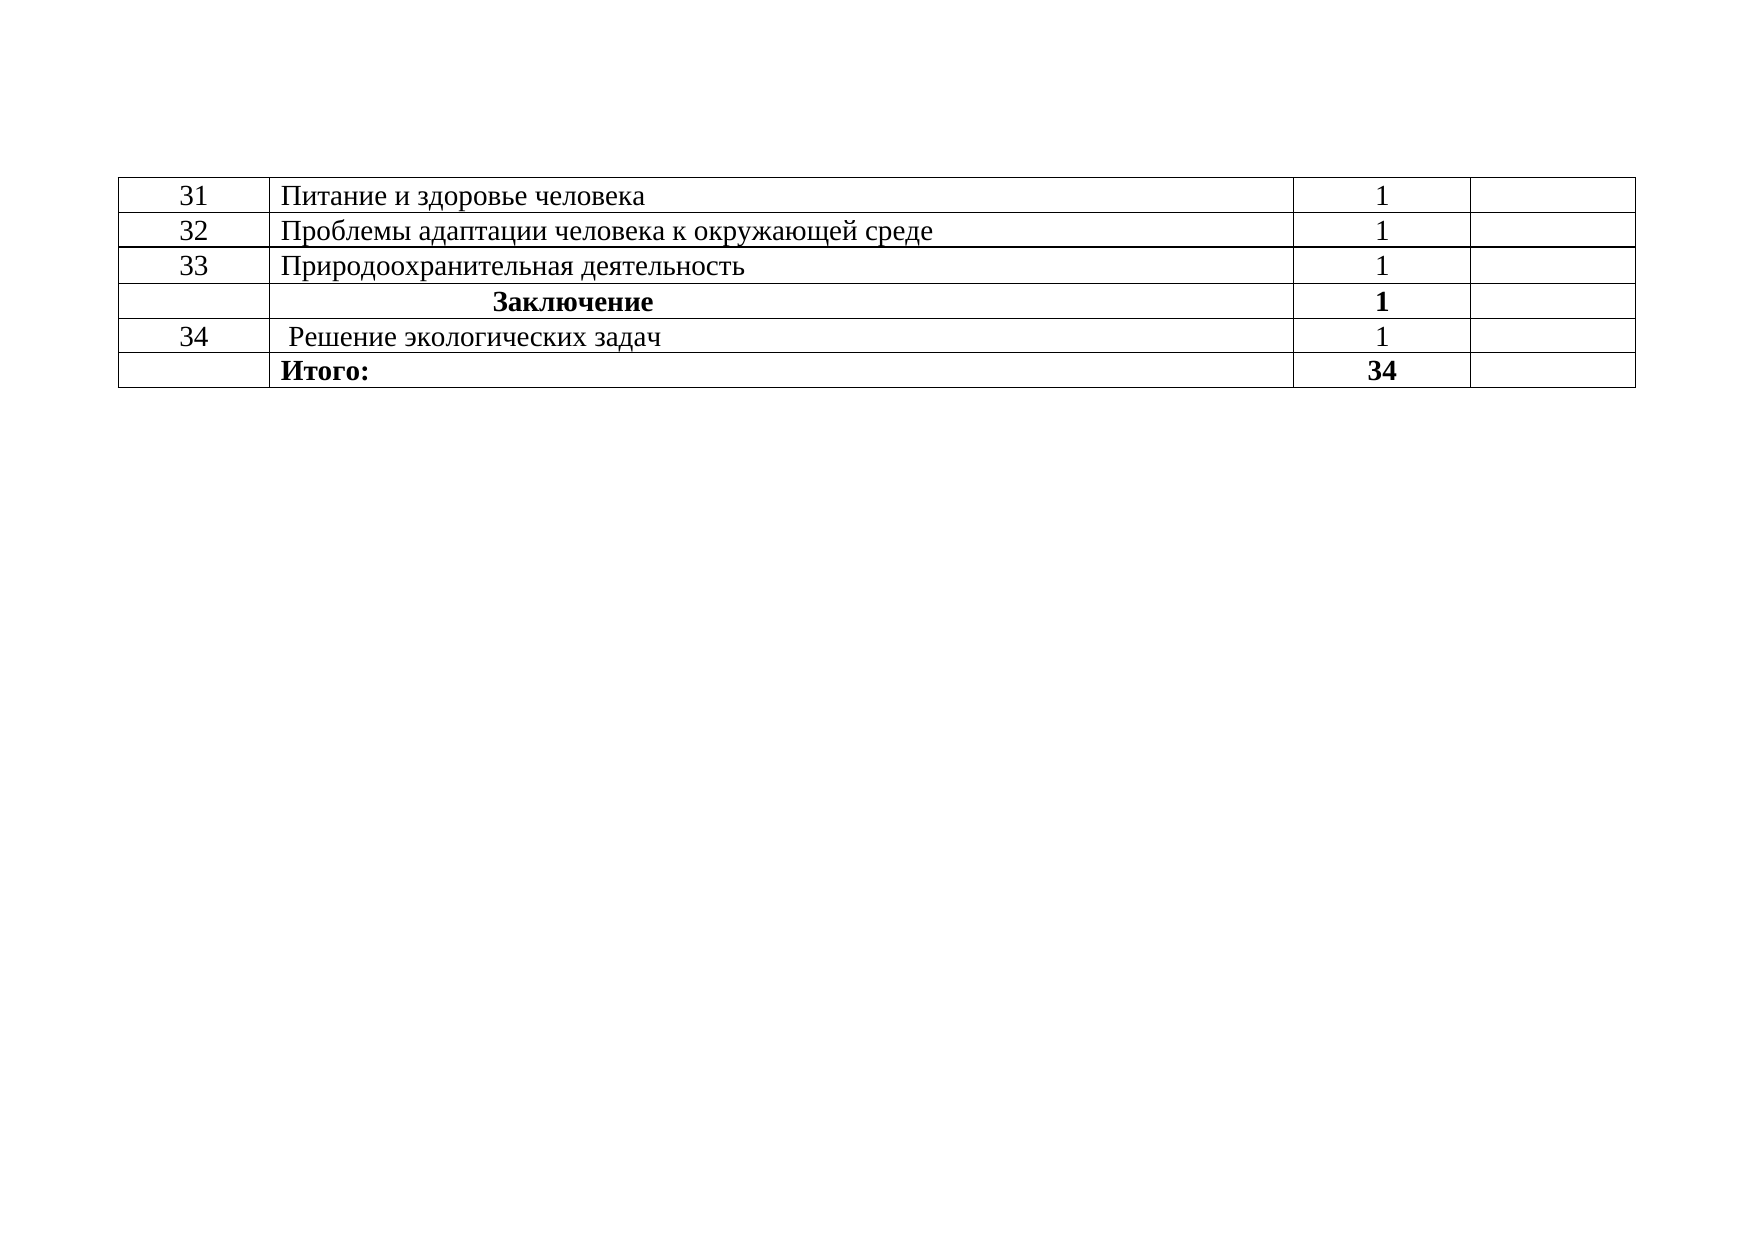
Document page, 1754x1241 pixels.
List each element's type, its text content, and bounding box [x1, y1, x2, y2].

table_cell 1 [1294, 248, 1470, 283]
table_cell 31 [119, 178, 269, 212]
table_cell [1471, 319, 1635, 352]
table_cell 1 [1294, 319, 1470, 352]
table_cell 34 [1294, 353, 1470, 387]
table_cell 1 [1294, 178, 1470, 212]
table_cell Проблемы адаптации человека к окружающей среде [270, 213, 1293, 246]
table_cell 34 [119, 319, 269, 352]
table_cell 32 [119, 213, 269, 246]
table_cell [119, 353, 269, 387]
table_cell Решение экологических задач [270, 319, 1293, 352]
table_cell Заключение [270, 284, 1293, 318]
table_cell [119, 284, 269, 318]
table_cell [1471, 284, 1635, 318]
table_cell Питание и здоровье человека [270, 178, 1293, 212]
table_cell Итого: [270, 353, 1293, 387]
table_cell 1 [1294, 213, 1470, 246]
table_cell Природоохранительная деятельность [270, 248, 1293, 283]
table_cell [1471, 353, 1635, 387]
table_cell [1471, 248, 1635, 283]
table_cell [1471, 213, 1635, 246]
table_cell 33 [119, 248, 269, 283]
table_cell [1471, 178, 1635, 212]
table_cell 1 [1294, 284, 1470, 318]
